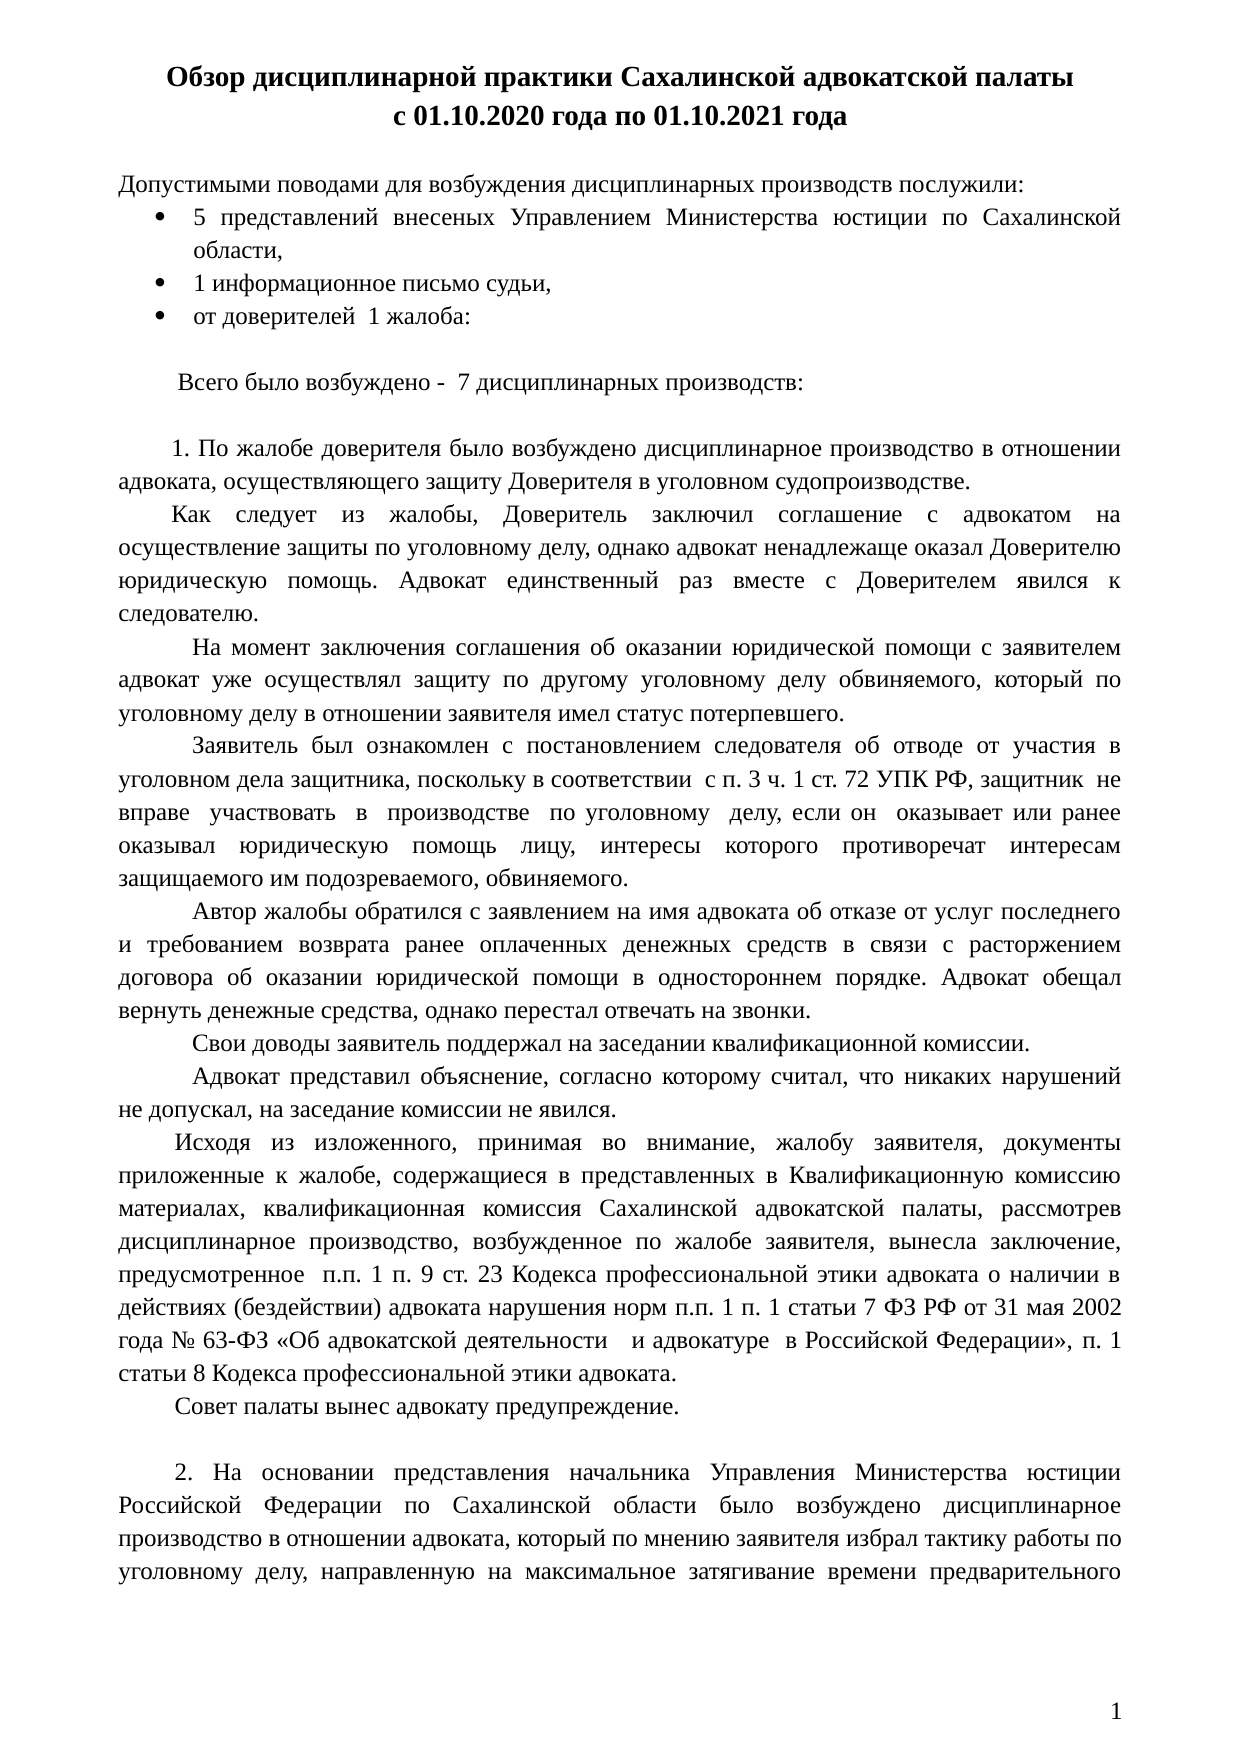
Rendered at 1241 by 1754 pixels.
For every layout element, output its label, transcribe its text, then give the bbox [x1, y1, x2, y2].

text Заявитель был ознакомлен с постановлением следователя об отводе от участия в уголовном дела защитника, поскольку в соответствии с п. 3 ч. 1 ст. 72 УПК РФ, защитник не вправе участвовать в производстве по уголовному делу, если он оказывает или ранее оказывал юридическую помощь лицу, интересы которого противоречат интересам защищаемого им подозреваемого, обвиняемого. [118, 731, 1122, 891]
text Адвокат представил объяснение, согласно которому считал, что никаких нарушений не допускал, на заседание комиссии не явился. [118, 1061, 1122, 1123]
text Как следует из жалобы, Доверитель заключил соглашение с адвокатом на осуществление защиты по уголовному делу, однако адвокат ненадлежаще оказал Доверителю юридическую помощь. Адвокат единственный раз вместе с Доверителем явился к следователю. [118, 499, 1122, 627]
text Автор жалобы обратился с заявлением на имя адвоката об отказе от услуг последнего и требованием возврата ранее оплаченных денежных средств в связи с расторжением договора об оказании юридической помощи в одностороннем порядке. Адвокат обещал вернуть денежные средства, однако перестал отвечать на звонки. [118, 896, 1122, 1023]
text Совет палаты вынес адвокату предупреждение. [118, 1391, 1122, 1420]
text Исходя из изложенного, принимая во внимание, жалобу заявителя, документы приложенные к жалобе, содержащиеся в представленных в Квалификационную комиссию материалах, квалификационная комиссия Сахалинской адвокатской палаты, рассмотрев дисциплинарное производство, возбужденное по жалобе заявителя, вынесла заключение, предусмотренное п.п. 1 п. 9 ст. 23 Кодекса профессиональной этики адвоката о наличии в действиях (бездействии) адвоката нарушения норм п.п. 1 п. 1 статьи 7 ФЗ РФ от 31 мая 2002 года № 63-ФЗ «Об адвокатской деятельности и адвокатуре в Российской Федерации», п. 1 статьи 8 Кодекса профессиональной этики адвоката. [118, 1127, 1122, 1387]
text На момент заключения соглашения об оказании юридической помощи с заявителем адвокат уже осуществлял защиту по другому уголовному делу обвиняемого, который по уголовному делу в отношении заявителя имел статус потерпевшего. [118, 632, 1122, 726]
text с 01.10.2020 года по 01.10.2021 года [118, 98, 1122, 131]
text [118, 1457, 1122, 1585]
list 1 информационное письмо судьи, [156, 268, 1122, 297]
list 5 представлений внесеных Управлением Министерства юстиции по Сахалинской области, [156, 202, 1122, 264]
text Обзор дисциплинарной практики Сахалинской адвокатской палаты [118, 59, 1122, 93]
text Всего было возбуждено - 7 дисциплинарных производств: [118, 367, 1122, 396]
text Допустимыми поводами для возбуждения дисциплинарных производств послужили: [118, 169, 1122, 198]
text 1. По жалобе доверителя было возбуждено дисциплинарное производство в отношении адвоката, осуществляющего защиту Доверителя в уголовном судопроизводстве. [118, 433, 1122, 495]
list от доверителей 1 жалоба: [156, 301, 1122, 330]
text Свои доводы заявитель поддержал на заседании квалификационной комиссии. [118, 1028, 1122, 1057]
